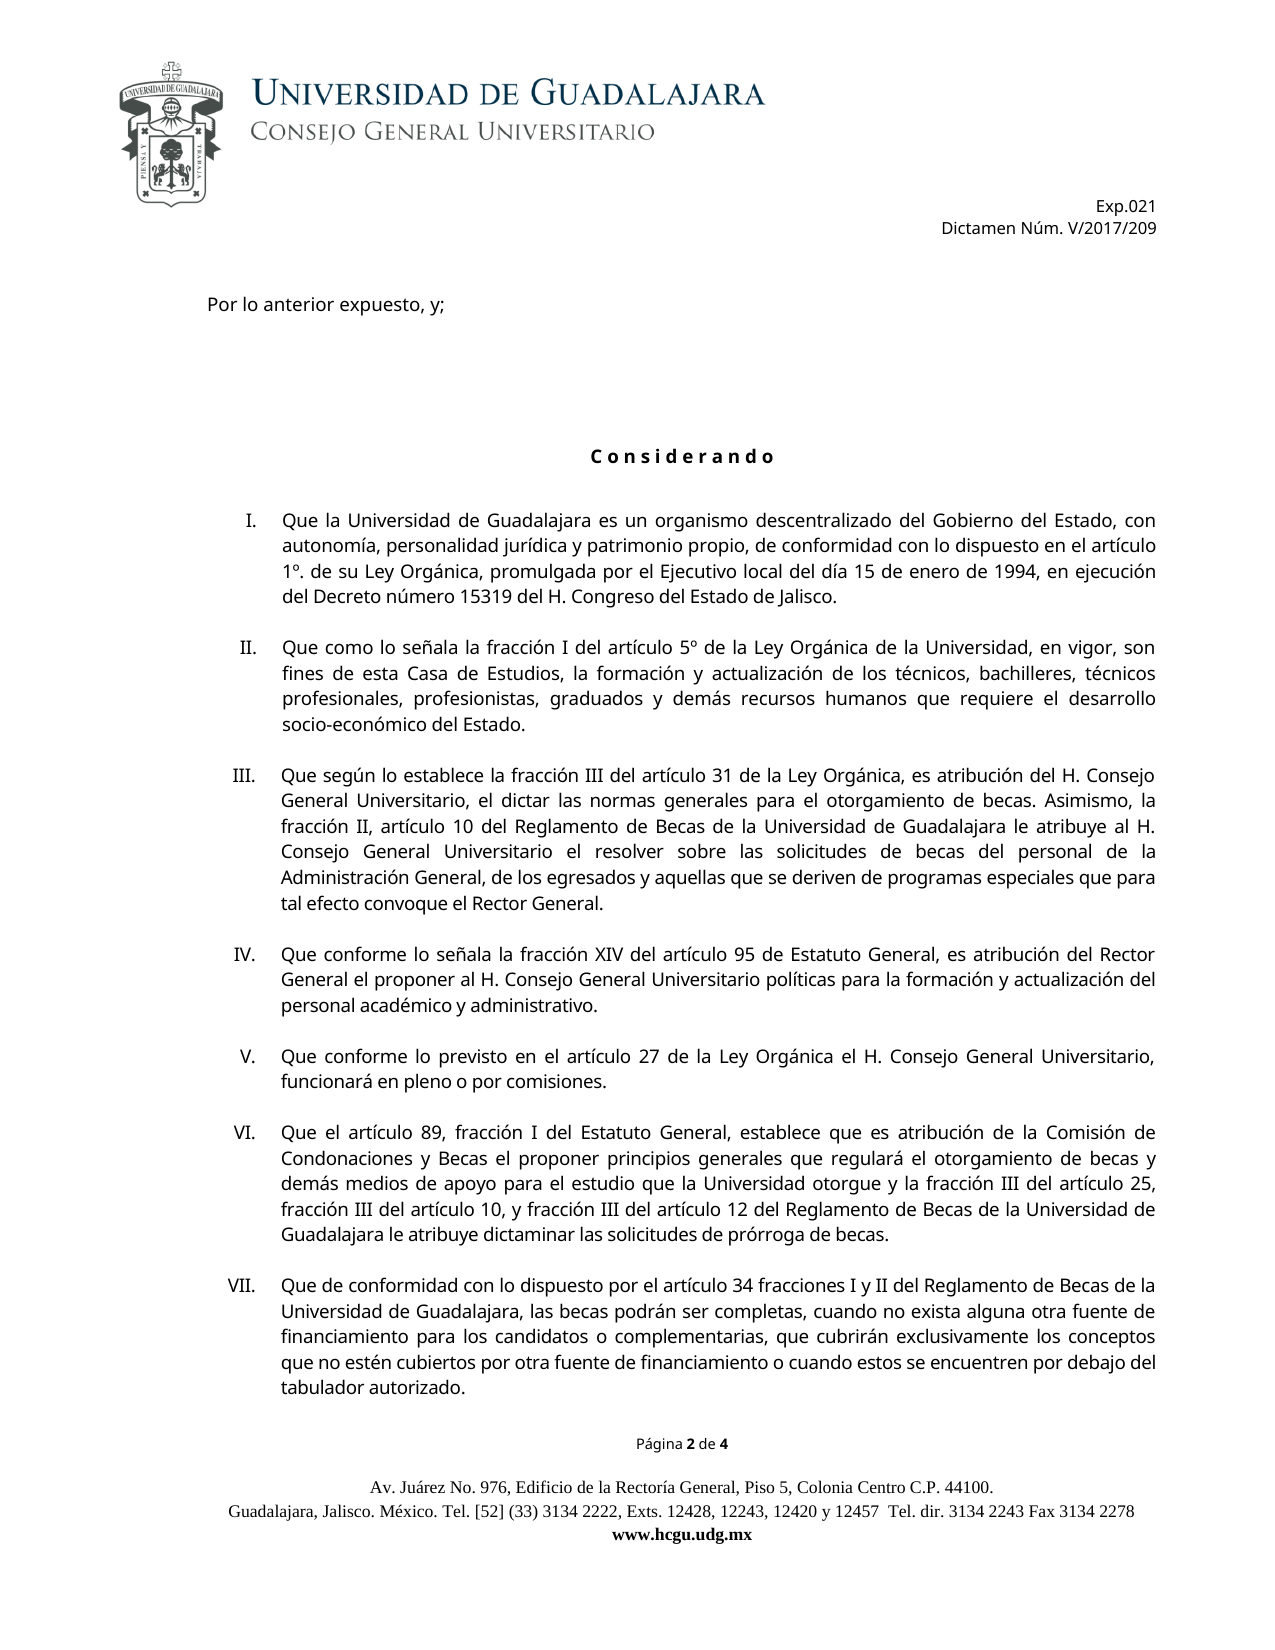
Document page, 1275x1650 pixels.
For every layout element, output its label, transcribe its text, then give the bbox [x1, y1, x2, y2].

text Por lo anterior expuesto, y; [207, 291, 1157, 317]
text C o n s i d e r a n d o [207, 443, 1157, 469]
list Que conforme lo señala la fracción XIV del artículo 95 de Estatuto General, es atribución del Rector General el proponer al H. Consejo General Universitario políticas para la formación y actualización del personal académico y administrativo. [256, 941, 1157, 1017]
list Que según lo establece la fracción III del artículo 31 de la Ley Orgánica, es atribución del H. Consejo General Universitario, el dictar las normas generales para el otorgamiento de becas. Asimismo, la fracción II, artículo 10 del Reglamento de Becas de la Universidad de Guadalajara le atribuye al H. Consejo General Universitario el resolver sobre las solicitudes de becas del personal de la Administración General, de los egresados y aquellas que se deriven de programas especiales que para tal efecto convoque el Rector General. [256, 762, 1157, 915]
list Que de conformidad con lo dispuesto por el artículo 34 fracciones I y II del Reglamento de Becas de la Universidad de Guadalajara, las becas podrán ser completas, cuando no exista alguna otra fuente de financiamiento para los candidatos o complementarias, que cubrirán exclusivamente los conceptos que no estén cubiertos por otra fuente de financiamiento o cuando estos se encuentren por debajo del tabulador autorizado. [256, 1273, 1157, 1400]
picture [31, 1, 1275, 268]
list Que conforme lo previsto en el artículo 27 de la Ley Orgánica el H. Consejo General Universitario, funcionará en pleno o por comisiones. [256, 1043, 1157, 1094]
list Que la Universidad de Guadalajara es un organismo descentralizado del Gobierno del Estado, con autonomía, personalidad jurídica y patrimonio propio, de conformidad con lo dispuesto en el artículo 1º. de su Ley Orgánica, promulgada por el Ejecutivo local del día 15 de enero de 1994, en ejecución del Decreto número 15319 del H. Congreso del Estado de Jalisco. [257, 507, 1157, 609]
list Que como lo señala la fracción I del artículo 5º de la Ley Orgánica de la Universidad, en vigor, son fines de esta Casa de Estudios, la formación y actualización de los técnicos, bachilleres, técnicos profesionales, profesionistas, graduados y demás recursos humanos que requiere el desarrollo socio-económico del Estado. [257, 634, 1157, 737]
list Que el artículo 89, fracción I del Estatuto General, establece que es atribución de la Comisión de Condonaciones y Becas el proponer principios generales que regulará el otorgamiento de becas y demás medios de apoyo para el estudio que la Universidad otorgue y la fracción III del artículo 25, fracción III del artículo 10, y fracción III del artículo 12 del Reglamento de Becas de la Universidad de Guadalajara le atribuye dictaminar las solicitudes de prórroga de becas. [256, 1119, 1157, 1247]
